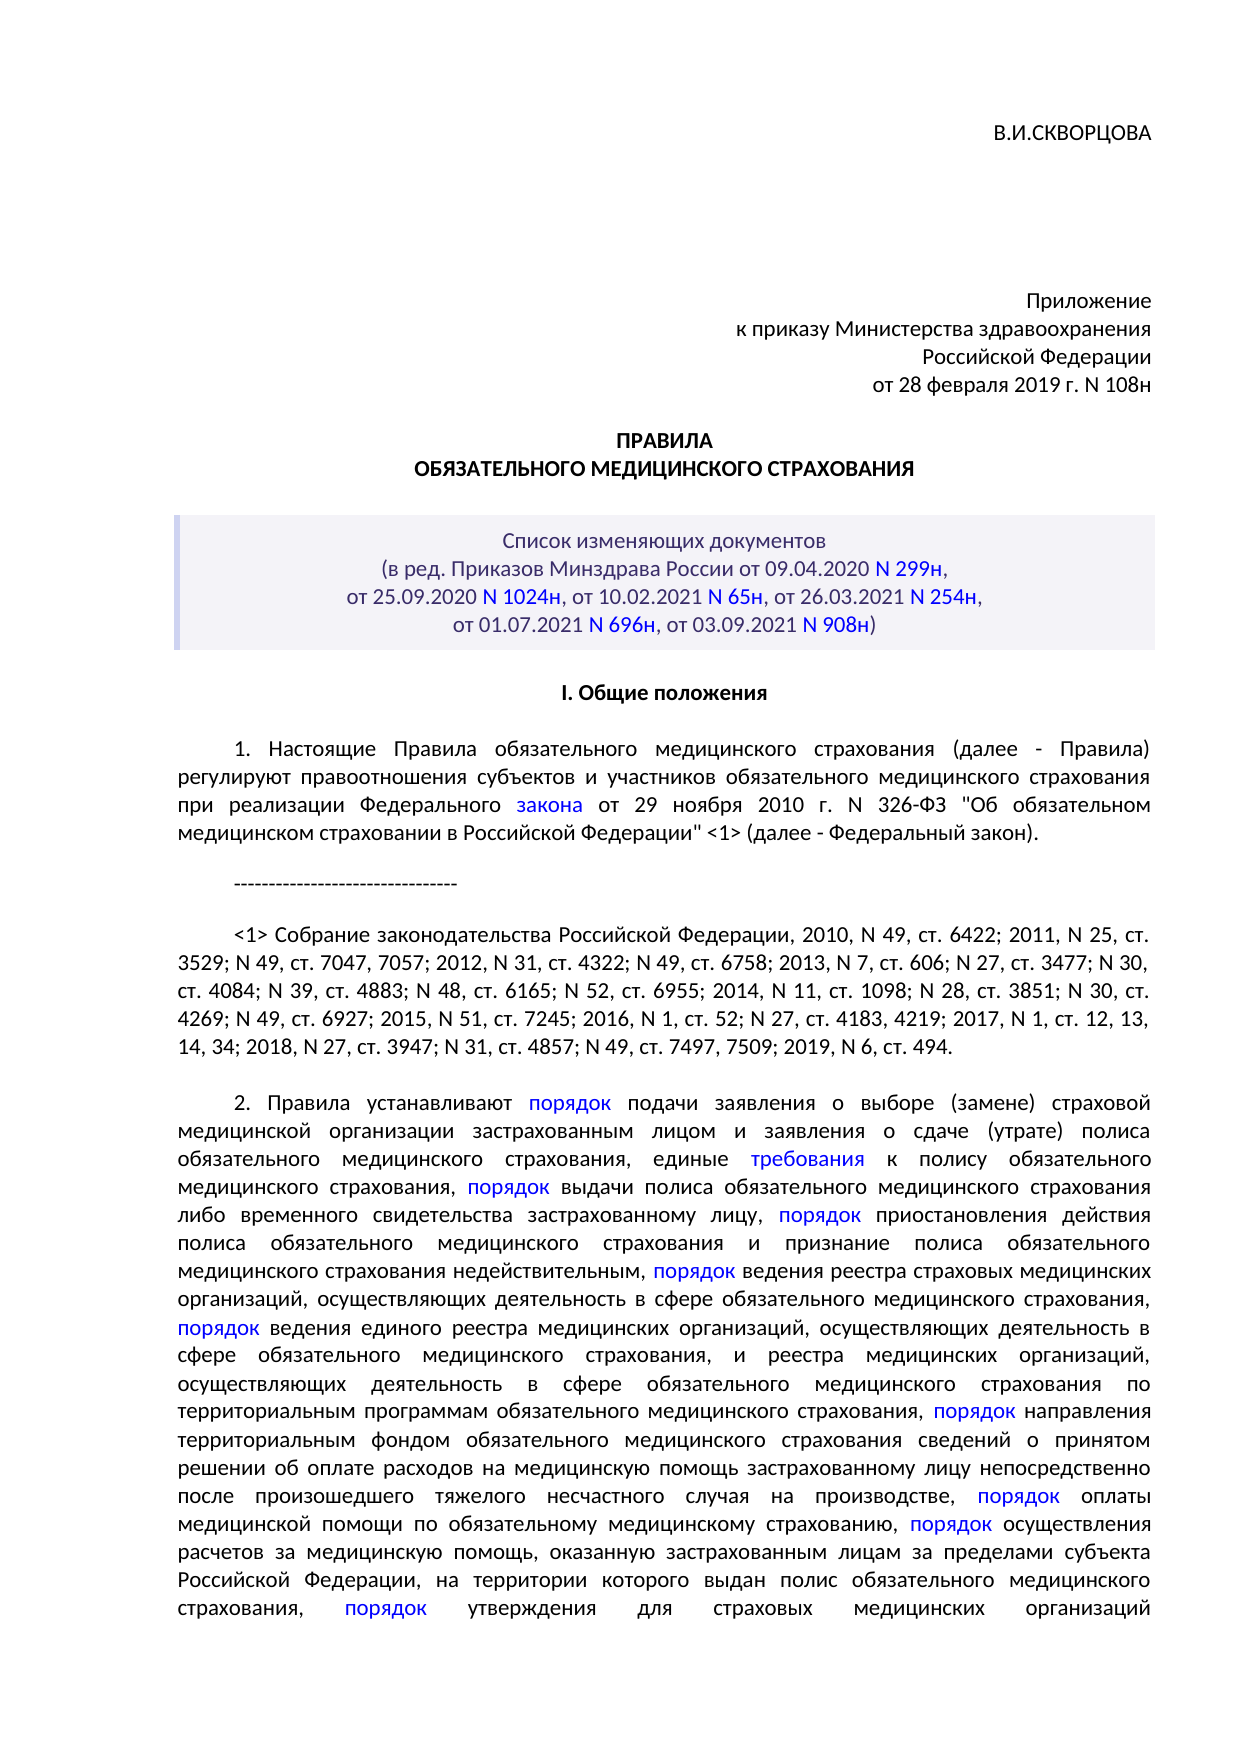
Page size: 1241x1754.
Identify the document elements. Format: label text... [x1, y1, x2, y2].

text от 28 февраля 2019 г. N 108н [177, 370, 1152, 398]
text 1. Настоящие Правила обязательного медицинского страхования (далее - Правила) регулируют правоотношения субъектов и участников обязательного медицинского страхования при реализации Федерального закона от 29 ноября 2010 г. N 326-ФЗ "Об обязательном медицинском страховании в Российской Федерации" <1> (далее - Федеральный закон). [177, 734, 1152, 846]
text Приложение [177, 286, 1152, 314]
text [177, 1088, 1152, 1621]
text -------------------------------- [177, 869, 1152, 897]
title ОБЯЗАТЕЛЬНОГО МЕДИЦИНСКОГО СТРАХОВАНИЯ [177, 454, 1152, 482]
title ПРАВИЛА [177, 426, 1152, 454]
text к приказу Министерства здравоохранения [177, 314, 1152, 342]
title I. Общие положения [177, 678, 1152, 706]
table_header Список изменяющих документов (в ред. Приказов Минздрава России от 09.04.2020 N 299н, от 25.09.2020 N 1024н, от 10.02.2021 N 65н, от 26.03.2021 N 254н, от 01.07.2021 N 696н, от 03.09.2021 N 908н) [180, 515, 1149, 650]
text Российской Федерации [177, 342, 1152, 370]
text <1> Собрание законодательства Российской Федерации, 2010, N 49, ст. 6422; 2011, N 25, ст. 3529; N 49, ст. 7047, 7057; 2012, N 31, ст. 4322; N 49, ст. 6758; 2013, N 7, ст. 606; N 27, ст. 3477; N 30, ст. 4084; N 39, ст. 4883; N 48, ст. 6165; N 52, ст. 6955; 2014, N 11, ст. 1098; N 28, ст. 3851; N 30, ст. 4269; N 49, ст. 6927; 2015, N 51, ст. 7245; 2016, N 1, ст. 52; N 27, ст. 4183, 4219; 2017, N 1, ст. 12, 13, 14, 34; 2018, N 27, ст. 3947; N 31, ст. 4857; N 49, ст. 7497, 7509; 2019, N 6, ст. 494. [177, 920, 1152, 1060]
text В.И.СКВОРЦОВА [177, 118, 1152, 146]
